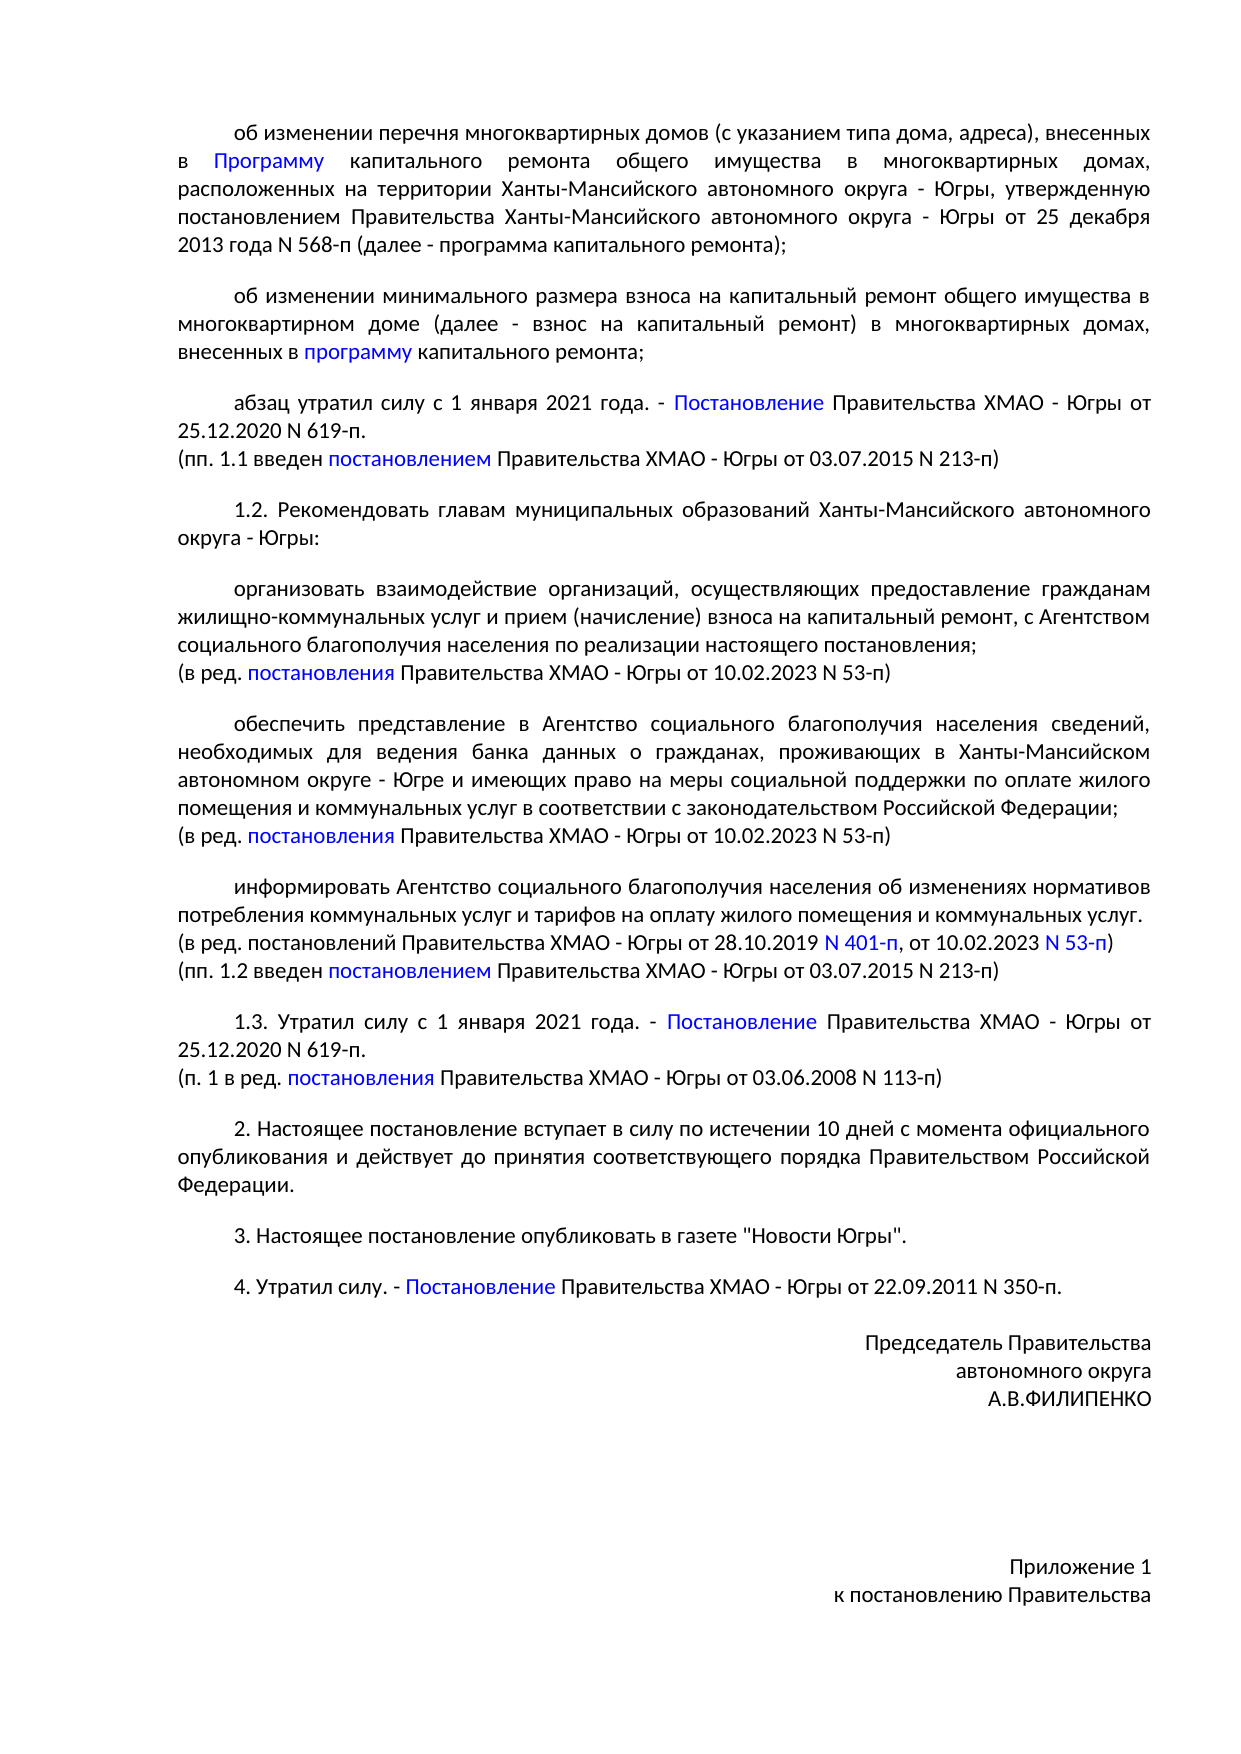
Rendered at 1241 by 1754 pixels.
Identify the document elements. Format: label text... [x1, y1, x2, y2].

text об изменении перечня многоквартирных домов (с указанием типа дома, адреса), внесенных в Программу капитального ремонта общего имущества в многоквартирных домах, расположенных на территории Ханты-Мансийского автономного округа - Югры, утвержденную постановлением Правительства Ханты-Мансийского автономного округа - Югры от 25 декабря 2013 года N 568-п (далее - программа капитального ремонта); [177, 118, 1152, 258]
text 3. Настоящее постановление опубликовать в газете "Новости Югры". [177, 1221, 1152, 1249]
text 1.3. Утратил силу с 1 января 2021 года. - Постановление Правительства ХМАО - Югры от 25.12.2020 N 619-п. [177, 1007, 1152, 1063]
text к постановлению Правительства [177, 1580, 1152, 1608]
text Председатель Правительства [177, 1328, 1152, 1356]
text (в ред. постановления Правительства ХМАО - Югры от 10.02.2023 N 53-п) [177, 821, 1152, 849]
text 4. Утратил силу. - Постановление Правительства ХМАО - Югры от 22.09.2011 N 350-п. [177, 1272, 1152, 1300]
text (п. 1 в ред. постановления Правительства ХМАО - Югры от 03.06.2008 N 113-п) [177, 1063, 1152, 1091]
text об изменении минимального размера взноса на капитальный ремонт общего имущества в многоквартирном доме (далее - взнос на капитальный ремонт) в многоквартирных домах, внесенных в программу капитального ремонта; [177, 281, 1152, 365]
text (в ред. постановления Правительства ХМАО - Югры от 10.02.2023 N 53-п) [177, 658, 1152, 686]
text (в ред. постановлений Правительства ХМАО - Югры от 28.10.2019 N 401-п, от 10.02.2023 N 53-п) [177, 928, 1152, 956]
text (пп. 1.1 введен постановлением Правительства ХМАО - Югры от 03.07.2015 N 213-п) [177, 444, 1152, 472]
text 1.2. Рекомендовать главам муниципальных образований Ханты-Мансийского автономного округа - Югры: [177, 495, 1152, 551]
text Приложение 1 [177, 1552, 1152, 1580]
text абзац утратил силу с 1 января 2021 года. - Постановление Правительства ХМАО - Югры от 25.12.2020 N 619-п. [177, 388, 1152, 444]
text 2. Настоящее постановление вступает в силу по истечении 10 дней с момента официального опубликования и действует до принятия соответствующего порядка Правительством Российской Федерации. [177, 1114, 1152, 1198]
text автономного округа [177, 1356, 1152, 1384]
text информировать Агентство социального благополучия населения об изменениях нормативов потребления коммунальных услуг и тарифов на оплату жилого помещения и коммунальных услуг. [177, 872, 1152, 928]
text (пп. 1.2 введен постановлением Правительства ХМАО - Югры от 03.07.2015 N 213-п) [177, 956, 1152, 984]
text А.В.ФИЛИПЕНКО [177, 1384, 1152, 1412]
text обеспечить представление в Агентство социального благополучия населения сведений, необходимых для ведения банка данных о гражданах, проживающих в Ханты-Мансийском автономном округе - Югре и имеющих право на меры социальной поддержки по оплате жилого помещения и коммунальных услуг в соответствии с законодательством Российской Федерации; [177, 709, 1152, 821]
text организовать взаимодействие организаций, осуществляющих предоставление гражданам жилищно-коммунальных услуг и прием (начисление) взноса на капитальный ремонт, с Агентством социального благополучия населения по реализации настоящего постановления; [177, 574, 1152, 658]
